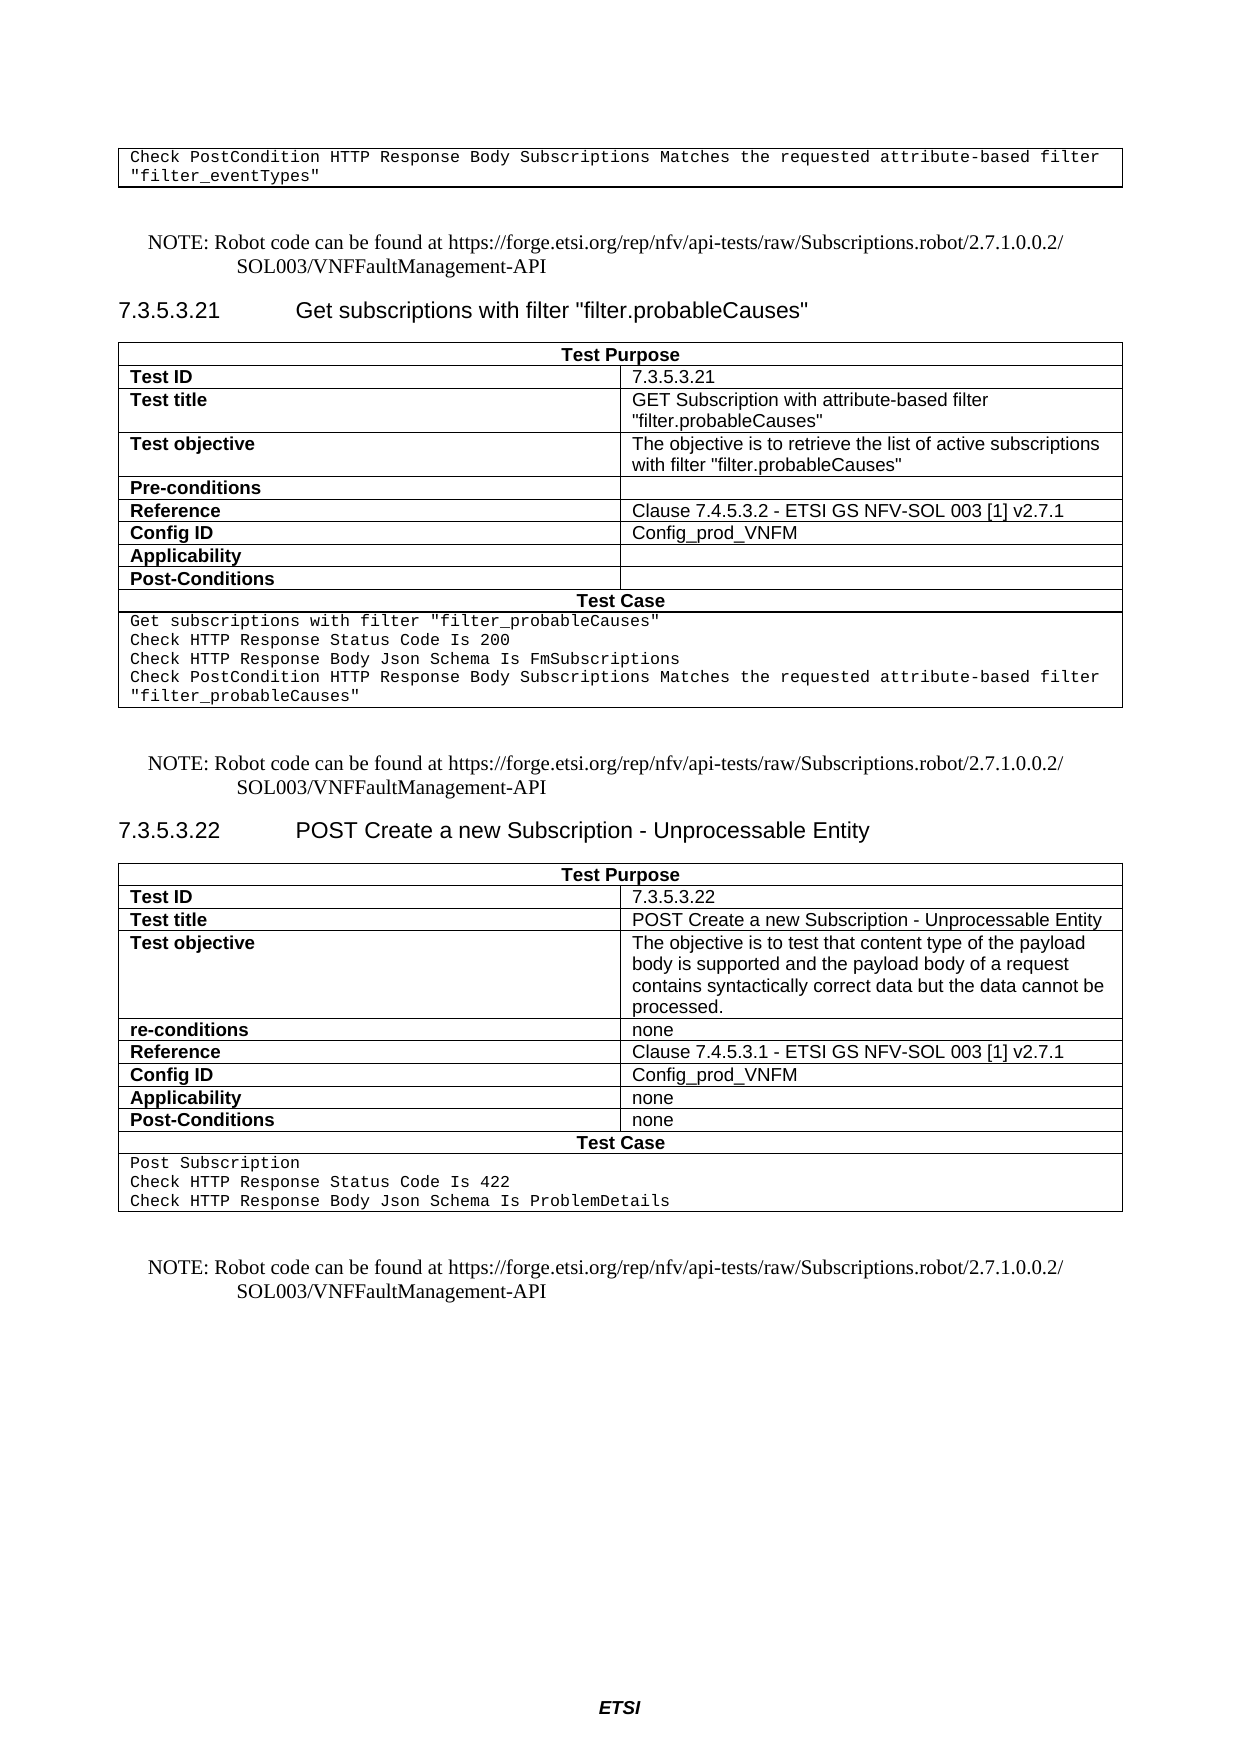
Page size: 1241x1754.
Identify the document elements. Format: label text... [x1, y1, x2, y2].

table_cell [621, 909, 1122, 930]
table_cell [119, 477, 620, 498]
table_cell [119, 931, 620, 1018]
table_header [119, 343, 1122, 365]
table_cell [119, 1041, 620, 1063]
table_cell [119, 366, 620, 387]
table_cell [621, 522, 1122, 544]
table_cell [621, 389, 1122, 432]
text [148, 230, 1122, 278]
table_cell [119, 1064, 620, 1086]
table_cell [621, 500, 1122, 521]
subtitle 7.3.5.3.21 Get subscriptions with filter "filter.probableCauses" [118, 297, 1122, 323]
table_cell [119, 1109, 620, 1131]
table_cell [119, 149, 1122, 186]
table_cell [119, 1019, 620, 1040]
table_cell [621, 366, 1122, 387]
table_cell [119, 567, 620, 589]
subtitle 7.3.5.3.22 POST Create a new Subscription - Unprocessable Entity [118, 817, 1122, 844]
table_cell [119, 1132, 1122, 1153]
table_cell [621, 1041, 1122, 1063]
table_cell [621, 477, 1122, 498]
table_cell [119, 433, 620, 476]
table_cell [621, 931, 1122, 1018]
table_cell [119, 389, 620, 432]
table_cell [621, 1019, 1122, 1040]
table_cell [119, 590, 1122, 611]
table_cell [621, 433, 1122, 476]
text NOTE: Robot code can be found at https://forge.etsi.org/rep/nfv/api-tests/raw/Subscriptions.robot/2.7.1.0.0.2/SOL003/VNFFaultManagement-API [148, 751, 1122, 799]
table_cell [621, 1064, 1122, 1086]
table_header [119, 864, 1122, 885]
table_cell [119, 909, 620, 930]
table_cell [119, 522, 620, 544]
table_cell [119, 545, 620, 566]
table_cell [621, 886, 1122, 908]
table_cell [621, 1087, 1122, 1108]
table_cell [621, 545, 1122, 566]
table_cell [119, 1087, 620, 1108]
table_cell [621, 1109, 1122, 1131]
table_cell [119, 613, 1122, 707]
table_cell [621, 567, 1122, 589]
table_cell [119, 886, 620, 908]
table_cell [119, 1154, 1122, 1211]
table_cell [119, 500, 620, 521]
text NOTE: Robot code can be found at https://forge.etsi.org/rep/nfv/api-tests/raw/Subscriptions.robot/2.7.1.0.0.2/SOL003/VNFFaultManagement-API [148, 1255, 1122, 1303]
